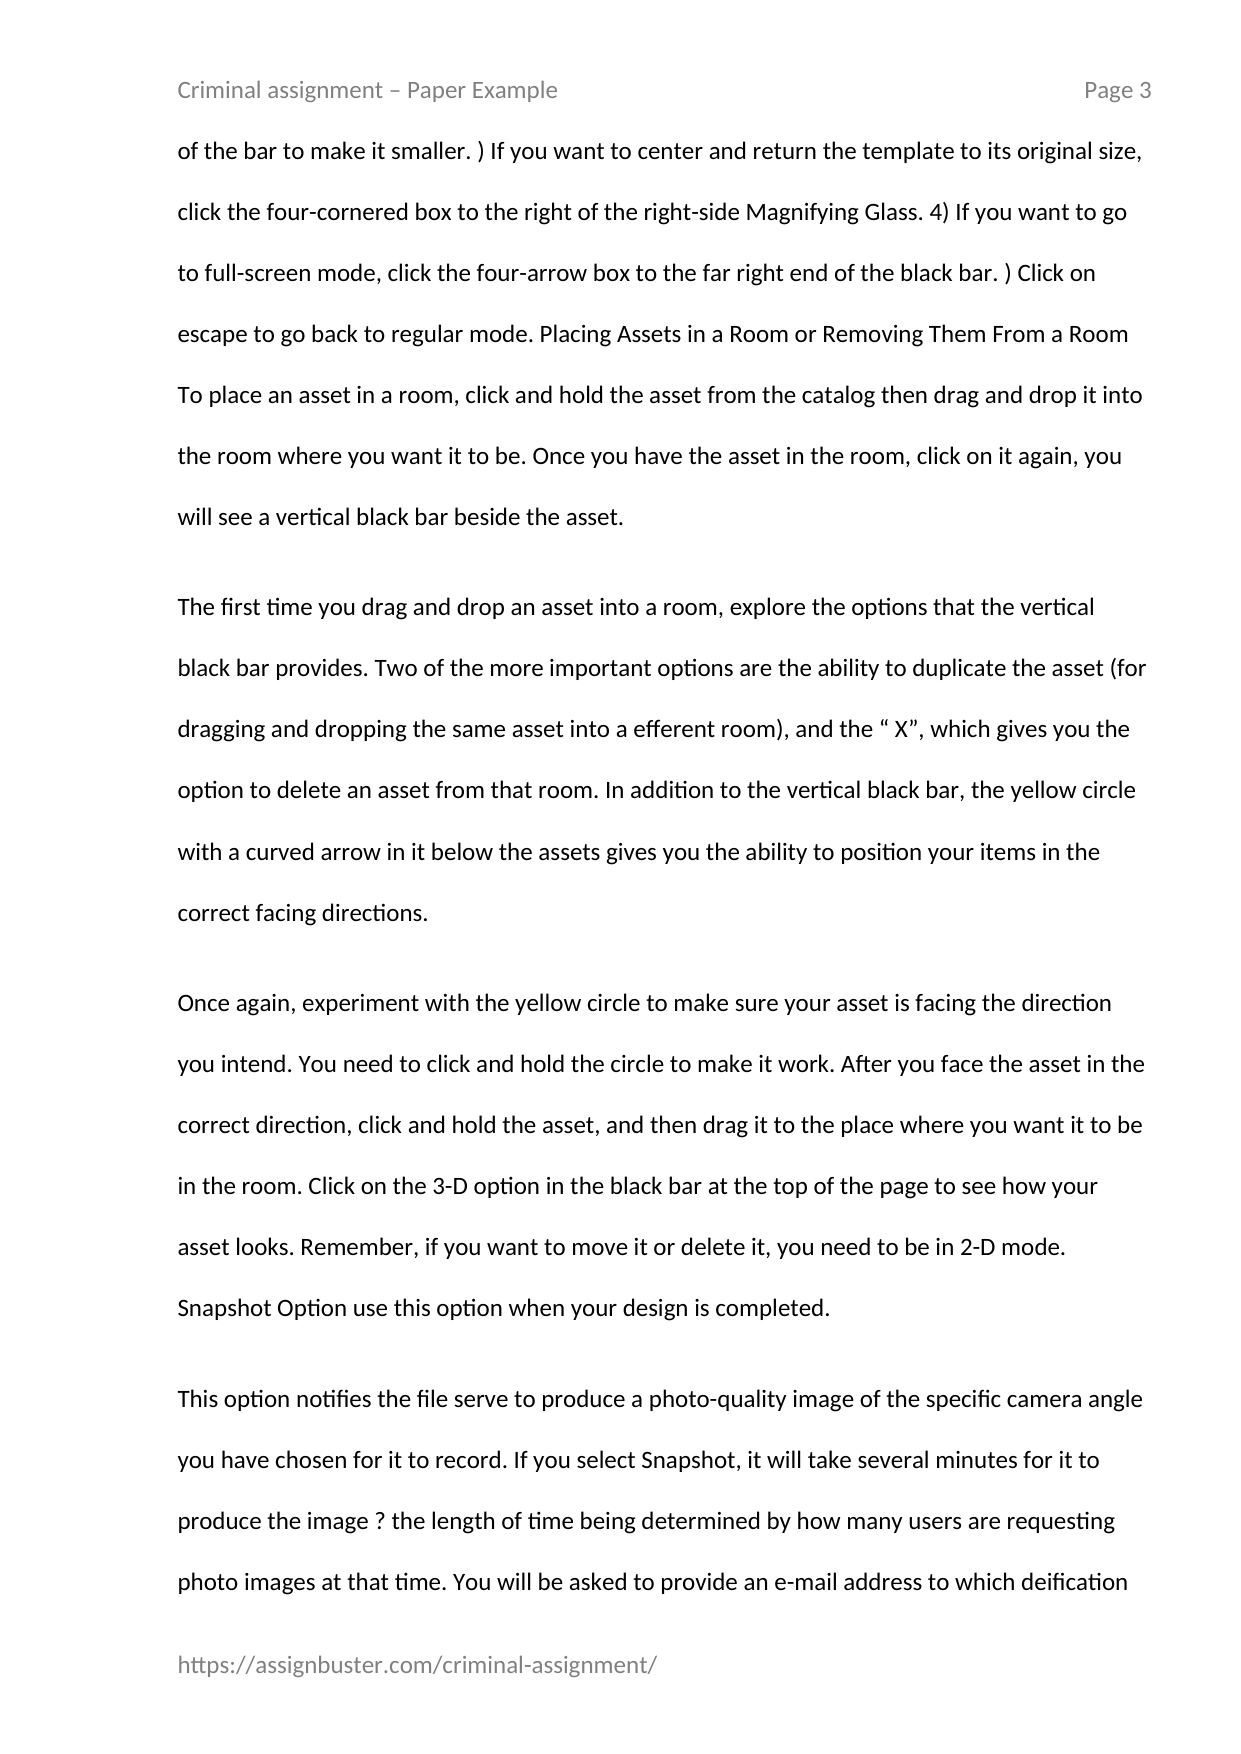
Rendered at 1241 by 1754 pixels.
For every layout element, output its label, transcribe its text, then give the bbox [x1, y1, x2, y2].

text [177, 1383, 1152, 1597]
text Once again, experiment with the yellow circle to make sure your asset is facing the direction you intend. You need to click and hold the circle to make it work. After you face the asset in the correct direction, click and hold the asset, and then drag it to the place where you want it to be in the room. Click on the 3-D option in the black bar at the top of the page to see how your asset looks. Remember, if you want to move it or delete it, you need to be in 2-D mode. Snapshot Option use this option when your design is completed. [177, 987, 1152, 1323]
text The first time you drag and drop an asset into a room, explore the options that the vertical black bar provides. Two of the more important options are the ability to duplicate the asset (for dragging and dropping the same asset into a efferent room), and the “ X”, which gives you the option to delete an asset from that room. In addition to the vertical black bar, the yellow circle with a curved arrow in it below the assets gives you the ability to position your items in the correct facing directions. [177, 592, 1152, 927]
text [177, 135, 1152, 532]
